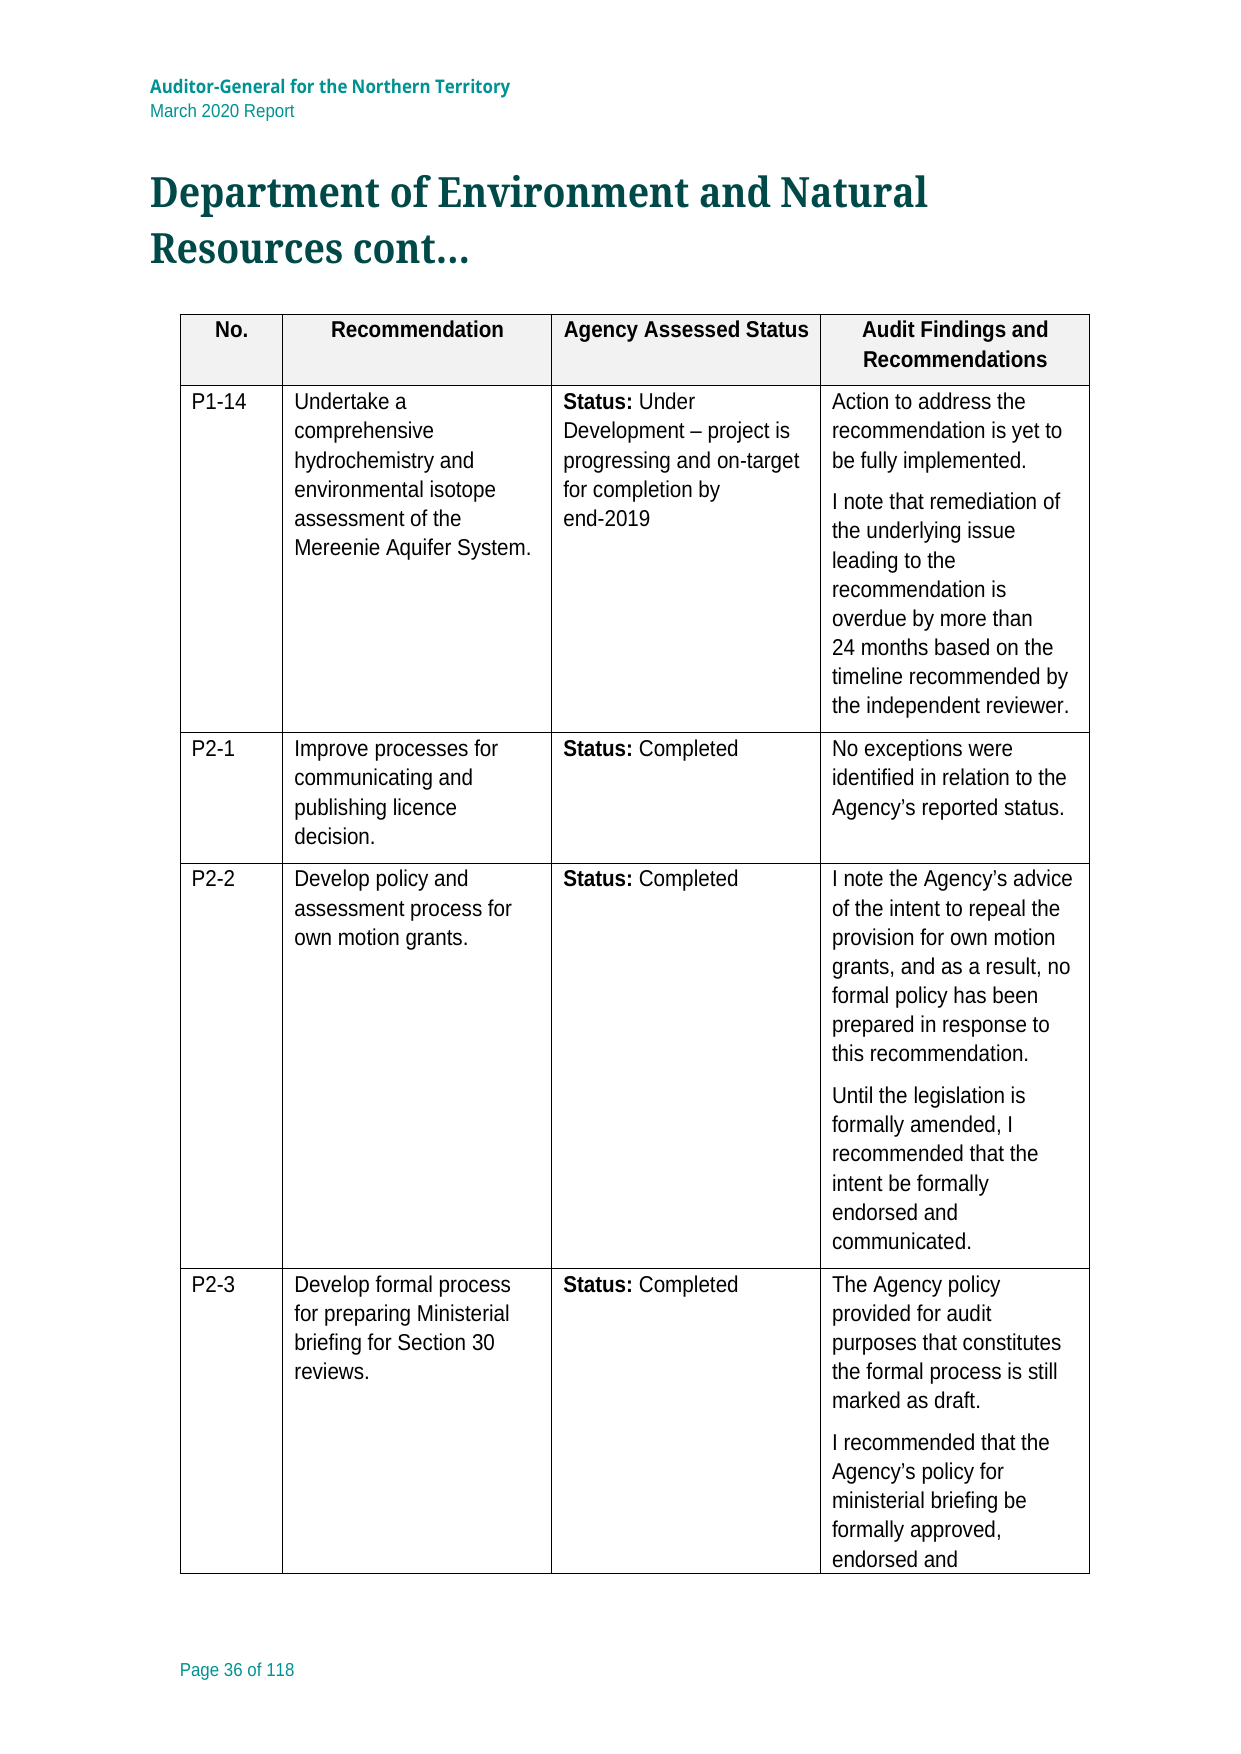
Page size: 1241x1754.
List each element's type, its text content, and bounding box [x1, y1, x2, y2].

table_cell P2-1 [181, 733, 282, 862]
table_cell Status: Under Development – project is progressing and on-target for completion by end-2019 [552, 386, 820, 732]
table_header Recommendation [283, 315, 551, 385]
table_cell I note the Agency’s advice of the intent to repeal the provision for own motion grants, and as a result, no formal policy has been prepared in response to this recommendation. Until the legislation is formally amended, I recommended that the intent be formally endorsed and communicated. [821, 864, 1089, 1268]
table_cell Status: Completed [552, 1269, 820, 1573]
table_header Agency Assessed Status [552, 315, 820, 385]
table_cell P2-2 [181, 864, 282, 1268]
table_cell Undertake a comprehensive hydrochemistry and environmental isotope assessment of the Mereenie Aquifer System. [283, 386, 551, 732]
table_cell Action to address the recommendation is yet to be fully implemented. I note that remediation of the underlying issue leading to the recommendation is overdue by more than 24 months based on the timeline recommended by the independent reviewer. [821, 386, 1089, 732]
table_cell P1-14 [181, 386, 282, 732]
table_header No. [181, 315, 282, 385]
table_cell Status: Completed [552, 733, 820, 862]
table_cell P2-3 [181, 1269, 282, 1573]
subtitle Department of Environment and Natural Resources cont… [150, 162, 1090, 276]
table_cell Develop policy and assessment process for own motion grants. [283, 864, 551, 1268]
table_header Audit Findings and Recommendations [821, 315, 1089, 385]
table_cell Improve processes for communicating and publishing licence decision. [283, 733, 551, 862]
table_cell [283, 1269, 551, 1573]
table_cell Status: Completed [552, 864, 820, 1268]
table_cell No exceptions were identified in relation to the Agency’s reported status. [821, 733, 1089, 862]
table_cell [821, 1269, 1089, 1573]
